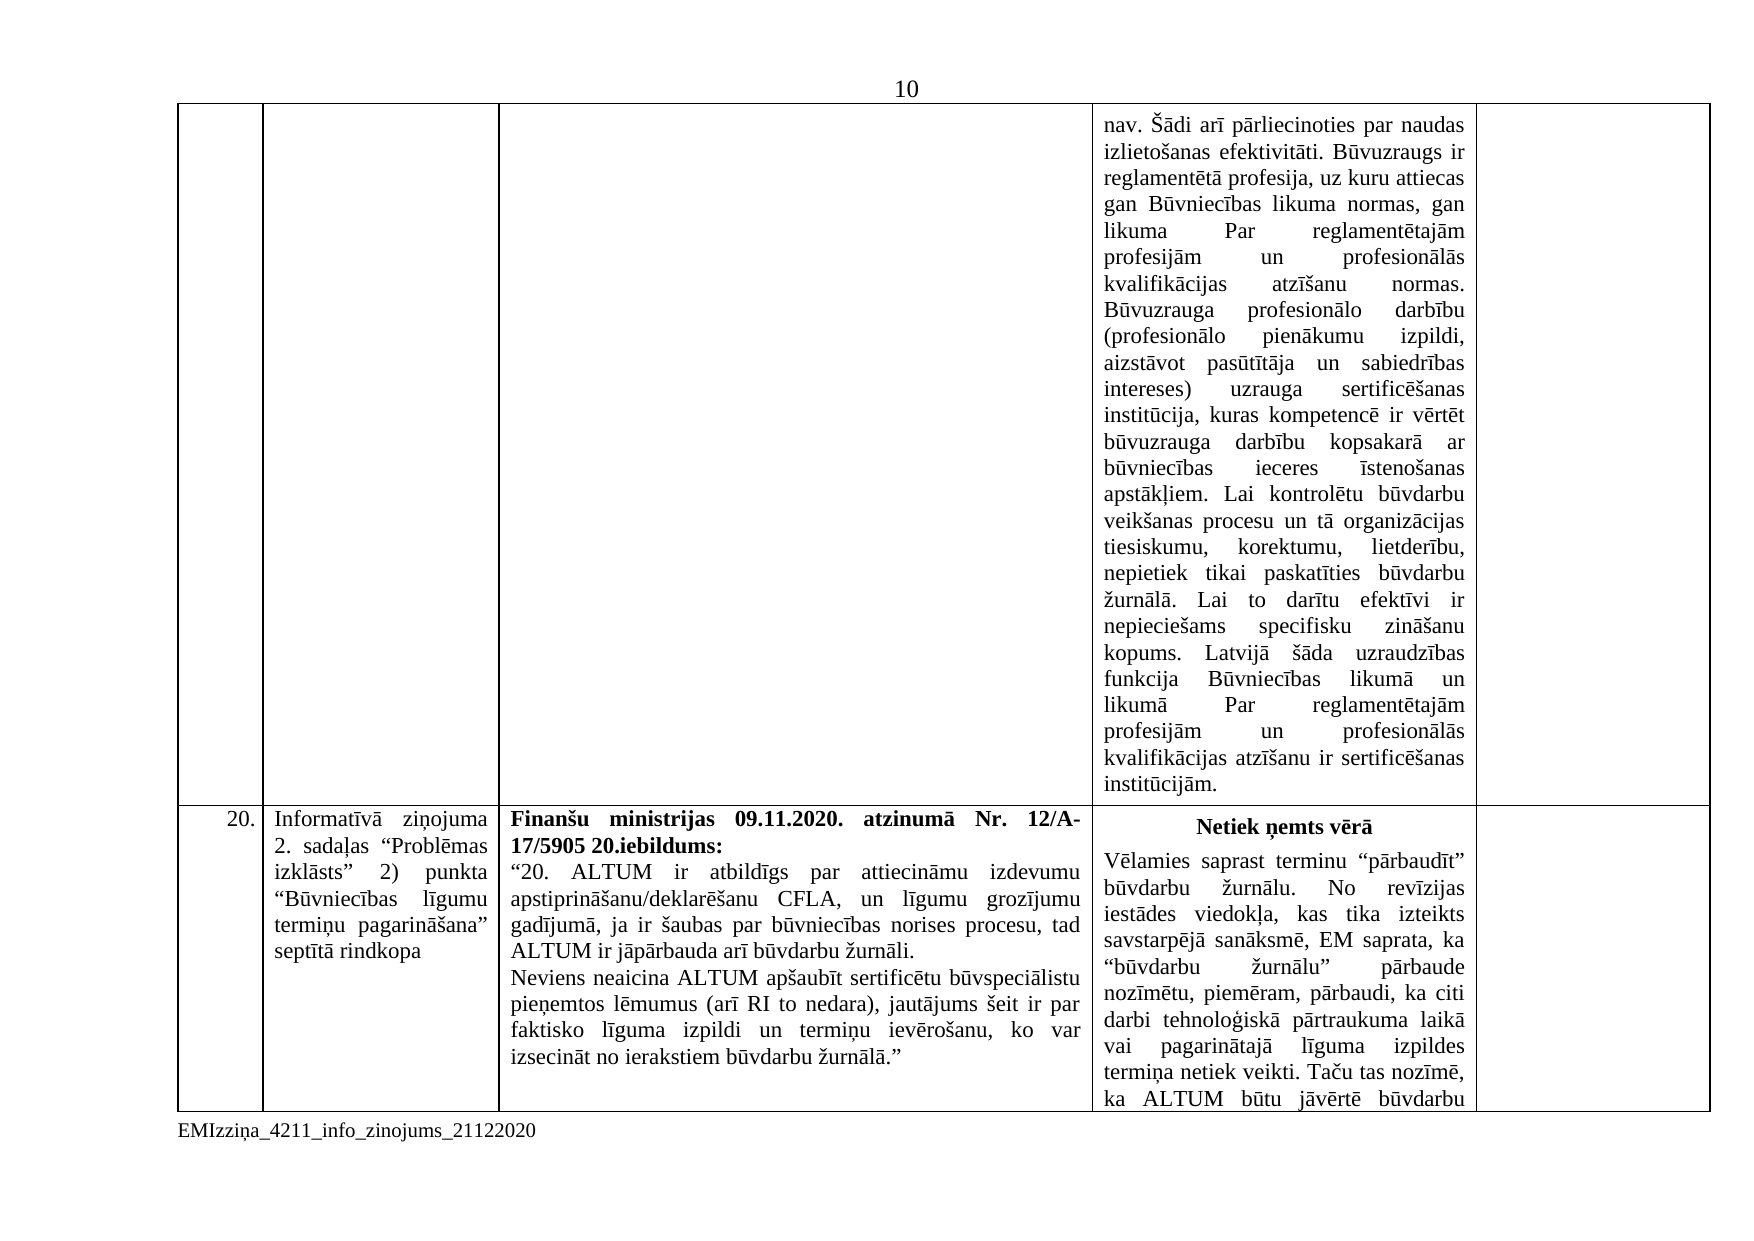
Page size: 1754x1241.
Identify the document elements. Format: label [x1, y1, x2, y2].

table_cell [264, 104, 498, 804]
table_cell [500, 104, 1092, 804]
table_cell [1093, 104, 1476, 804]
table_cell [1477, 806, 1709, 1111]
table_cell [1477, 104, 1709, 804]
table_cell [179, 104, 262, 804]
table_cell [500, 806, 1092, 1111]
table_cell [264, 806, 498, 1111]
table_cell [1093, 806, 1476, 1111]
table_cell [179, 806, 262, 1111]
